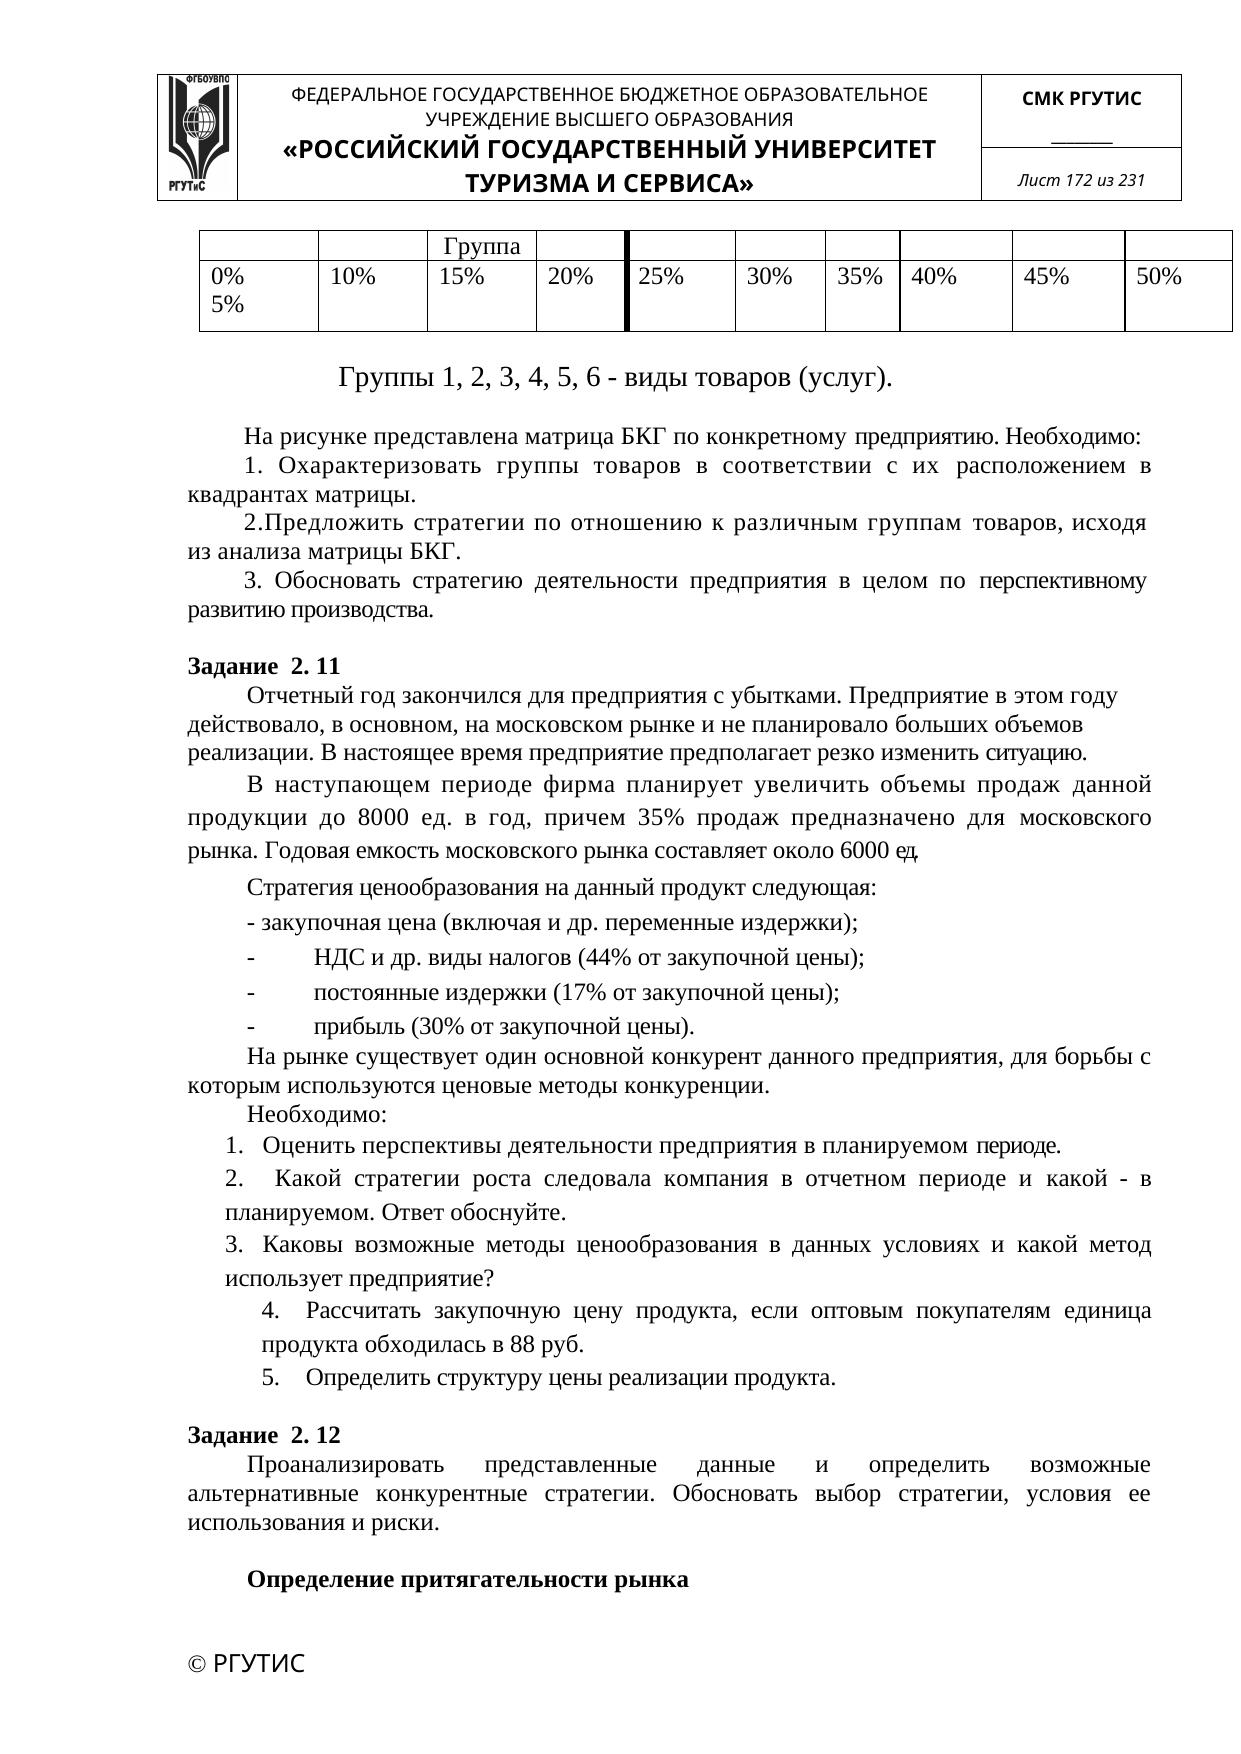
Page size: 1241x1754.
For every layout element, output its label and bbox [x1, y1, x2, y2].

picture [168, 75, 230, 191]
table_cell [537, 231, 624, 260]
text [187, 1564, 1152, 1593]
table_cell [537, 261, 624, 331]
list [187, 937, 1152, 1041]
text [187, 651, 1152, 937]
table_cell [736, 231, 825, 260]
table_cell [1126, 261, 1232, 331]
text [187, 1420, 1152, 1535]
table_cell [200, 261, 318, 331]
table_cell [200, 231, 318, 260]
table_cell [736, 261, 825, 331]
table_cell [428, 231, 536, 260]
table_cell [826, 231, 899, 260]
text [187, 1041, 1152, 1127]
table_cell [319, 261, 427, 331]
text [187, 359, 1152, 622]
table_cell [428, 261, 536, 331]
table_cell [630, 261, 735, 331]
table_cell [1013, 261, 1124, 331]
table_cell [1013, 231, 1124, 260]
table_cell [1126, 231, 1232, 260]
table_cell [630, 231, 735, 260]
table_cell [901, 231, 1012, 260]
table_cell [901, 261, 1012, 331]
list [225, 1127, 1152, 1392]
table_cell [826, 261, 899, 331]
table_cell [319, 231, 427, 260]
